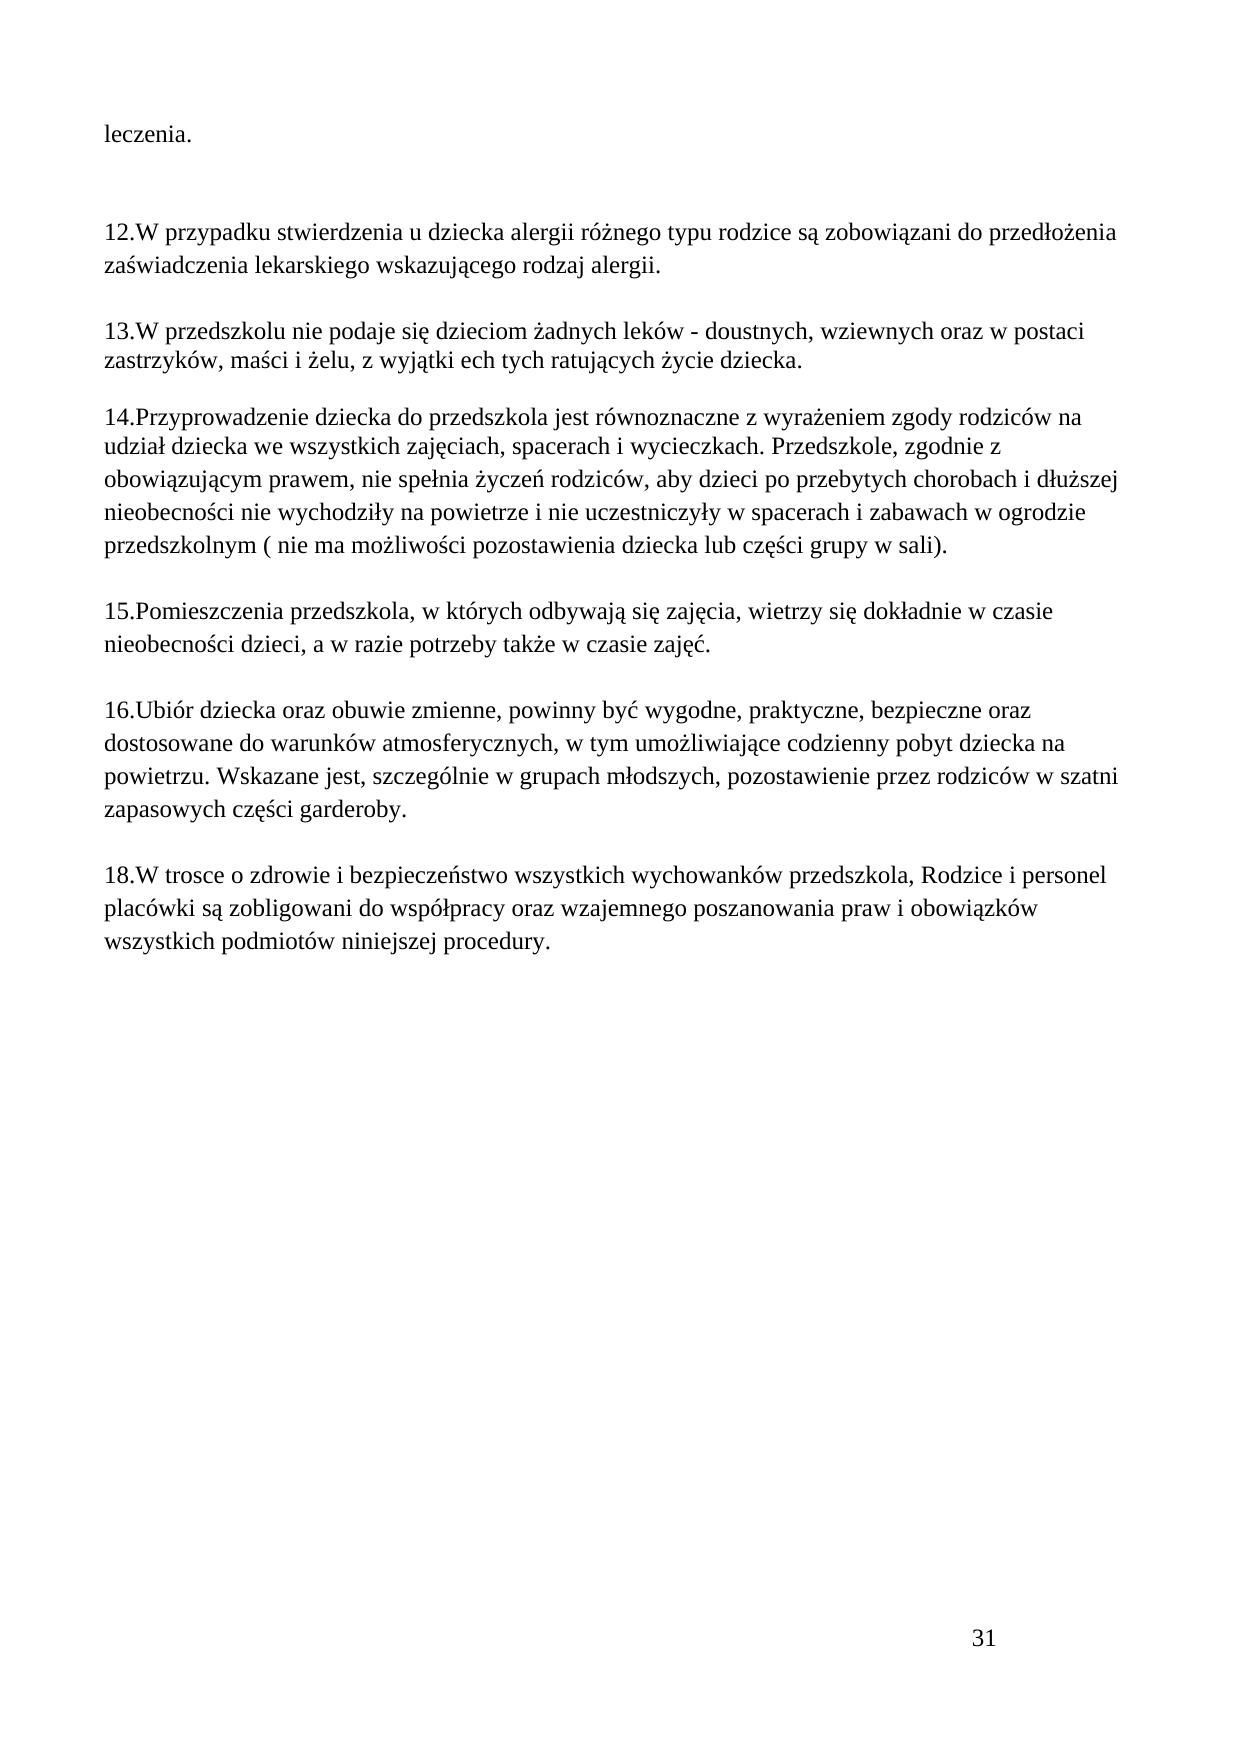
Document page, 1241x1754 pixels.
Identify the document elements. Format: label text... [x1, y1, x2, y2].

text nieobecności dzieci, a w razie potrzeby także w czasie zajęć. [104, 629, 1123, 658]
text powietrzu. Wskazane jest, szczególnie w grupach młodszych, pozostawienie przez rodziców w szatni [104, 761, 1123, 790]
text dostosowane do warunków atmosferycznych, w tym umożliwiające codzienny pobyt dziecka na [104, 728, 1123, 757]
text 12.W przypadku stwierdzenia u dziecka alergii różnego typu rodzice są zobowiązani do przedłożenia [104, 217, 1123, 246]
text przedszkolnym ( nie ma możliwości pozostawienia dziecka lub części grupy w sali). [104, 530, 1123, 559]
text zaświadczenia lekarskiego wskazującego rodzaj alergii. [104, 250, 1123, 279]
text zastrzyków, maści i żelu, z wyjątki ech tych ratujących życie dziecka. [104, 345, 1123, 374]
text wszystkich podmiotów niniejszej procedury. [104, 926, 1123, 955]
text zapasowych części garderoby. [104, 794, 1123, 823]
text nieobecności nie wychodziły na powietrze i nie uczestniczyły w spacerach i zabawach w ogrodzie [104, 497, 1123, 526]
text 18.W trosce o zdrowie i bezpieczeństwo wszystkich wychowanków przedszkola, Rodzice i personel [104, 860, 1123, 889]
text udział dziecka we wszystkich zajęciach, spacerach i wycieczkach. Przedszkole, zgodnie z [104, 431, 1123, 460]
text 16.Ubiór dziecka oraz obuwie zmienne, powinny być wygodne, praktyczne, bezpieczne oraz [104, 695, 1123, 724]
text 15.Pomieszczenia przedszkola, w których odbywają się zajęcia, wietrzy się dokładnie w czasie [104, 596, 1123, 625]
text leczenia. [104, 119, 1123, 148]
text 13.W przedszkolu nie podaje się dzieciom żadnych leków - doustnych, wziewnych oraz w postaci [104, 316, 1123, 345]
text placówki są zobligowani do współpracy oraz wzajemnego poszanowania praw i obowiązków [104, 893, 1123, 922]
text 14.Przyprowadzenie dziecka do przedszkola jest równoznaczne z wyrażeniem zgody rodziców na [104, 402, 1123, 431]
text obowiązującym prawem, nie spełnia życzeń rodziców, aby dzieci po przebytych chorobach i dłuższej [104, 464, 1123, 493]
